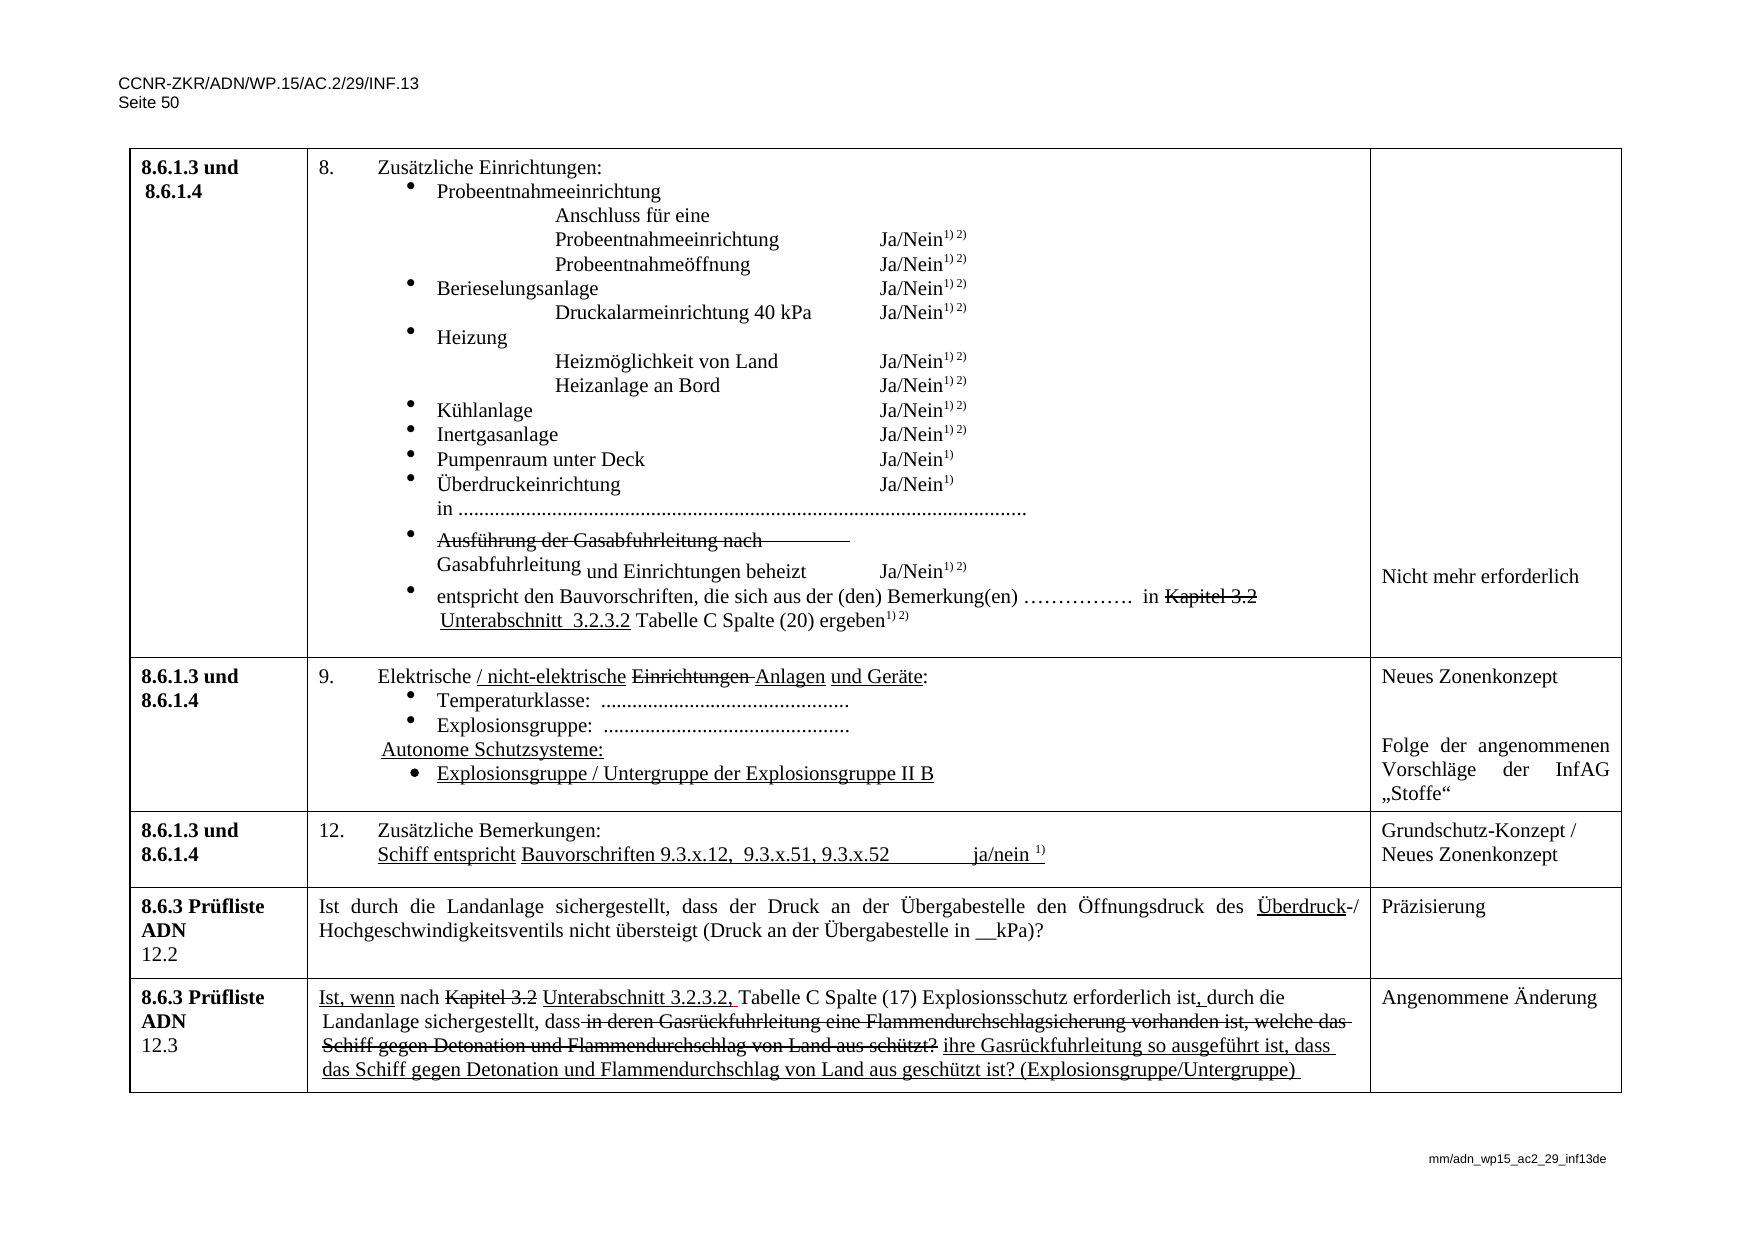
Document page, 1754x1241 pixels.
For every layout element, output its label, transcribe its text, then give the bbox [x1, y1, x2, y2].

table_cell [1371, 979, 1621, 1092]
table_cell 9. Elektrische / nicht-elektrische Einrichtungen Anlagen und Geräte: Temperaturklasse: Explosionsgruppe: Autonome Schutzsysteme: Explosionsgruppe / Untergruppe der Explosionsgruppe II B [308, 658, 1370, 811]
table_cell 8. Zusätzliche Einrichtungen: Probeentnahmeeinrichtung Anschluss für eine Probeentnahmeeinrichtung Ja/Nein1) 2) Probeentnahmeöffnung Ja/Nein1) 2) Berieselungsanlage Ja/Nein1) 2) Druckalarmeinrichtung 40 kPa Ja/Nein1) 2) Heizung Heizmöglichkeit von Land Ja/Nein1) 2) Heizanlage an Bord Ja/Nein1) 2) Kühlanlage Ja/Nein1) 2) Inertgasanlage Ja/Nein1) 2) Pumpenraum unter Deck Ja/Nein1) Überdruckeinrichtung Ja/Nein1) in Ausführung der Gasabfuhrleitung nach Gasabfuhrleitung und Einrichtungen beheizt Ja/Nein1) 2) entspricht den Bauvorschriften, die sich aus der (den) Bemerkung(en) ……………. in Kapitel 3.2 Unterabschnitt 3.2.3.2 Tabelle C Spalte (20) ergeben1) 2) [308, 149, 1370, 657]
table_cell Nicht mehr erforderlich [1371, 149, 1621, 657]
table_cell Präzisierung [1371, 888, 1621, 978]
table_cell 8.6.1.3 und 8.6.1.4 [131, 149, 307, 657]
table_cell Grundschutz-Konzept / Neues Zonenkonzept [1371, 812, 1621, 887]
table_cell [131, 979, 307, 1092]
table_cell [308, 979, 1370, 1092]
table_cell 12. Zusätzliche Bemerkungen: Schiff entspricht Bauvorschriften 9.3.x.12, 9.3.x.51, 9.3.x.52 ja/nein 1) [308, 812, 1370, 887]
table_cell Neues Zonenkonzept Folge der angenommenen Vorschläge der InfAG „Stoffe“ [1371, 658, 1621, 811]
table_cell 8.6.1.3 und 8.6.1.4 [131, 812, 307, 887]
table_cell Ist durch die Landanlage sichergestellt, dass der Druck an der Übergabestelle den Öffnungsdruck des Überdruck-/ Hochgeschwindigkeitsventils nicht übersteigt (Druck an der Übergabestelle in __kPa)? [308, 888, 1370, 978]
table_cell 8.6.1.3 und 8.6.1.4 [131, 658, 307, 811]
table_cell 8.6.3 Prüfliste ADN 12.2 [131, 888, 307, 978]
